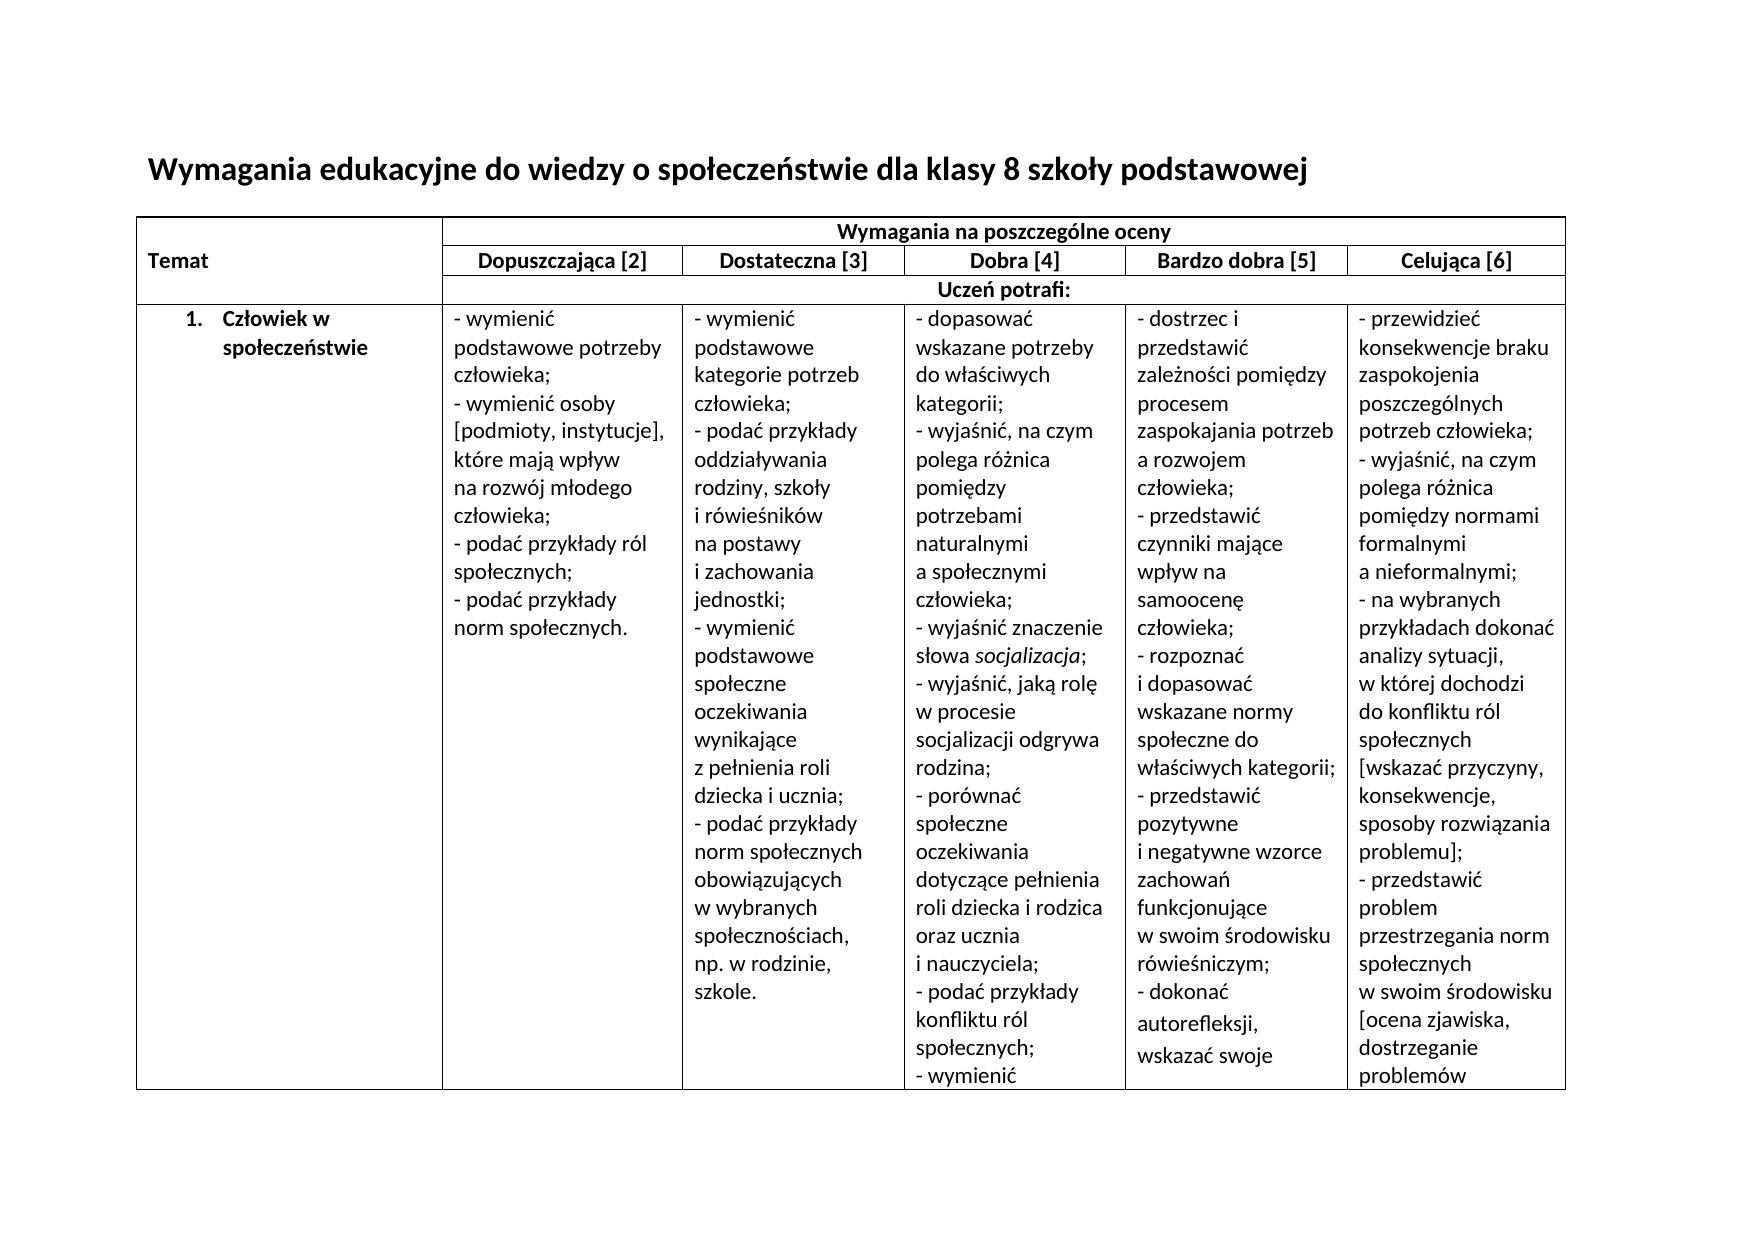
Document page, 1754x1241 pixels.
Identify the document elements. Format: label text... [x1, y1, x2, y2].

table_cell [1126, 305, 1347, 1089]
text Wymagania edukacyjne do wiedzy o społeczeństwie dla klasy 8 szkoły podstawowej [148, 148, 1606, 188]
table_header Temat [137, 218, 442, 303]
table_cell Dostateczna [3] [683, 246, 904, 274]
table_cell Dopuszczająca [2] [443, 246, 682, 274]
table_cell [905, 305, 1125, 1089]
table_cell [137, 305, 442, 1089]
table_cell Uczeń potrafi: [443, 276, 1565, 303]
table_cell Bardzo dobra [5] [1126, 246, 1347, 274]
table_cell Celująca [6] [1348, 246, 1565, 274]
table_cell Dobra [4] [905, 246, 1125, 274]
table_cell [683, 305, 904, 1089]
table_header Wymagania na poszczególne oceny [443, 218, 1565, 245]
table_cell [1348, 305, 1565, 1089]
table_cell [443, 305, 682, 1089]
